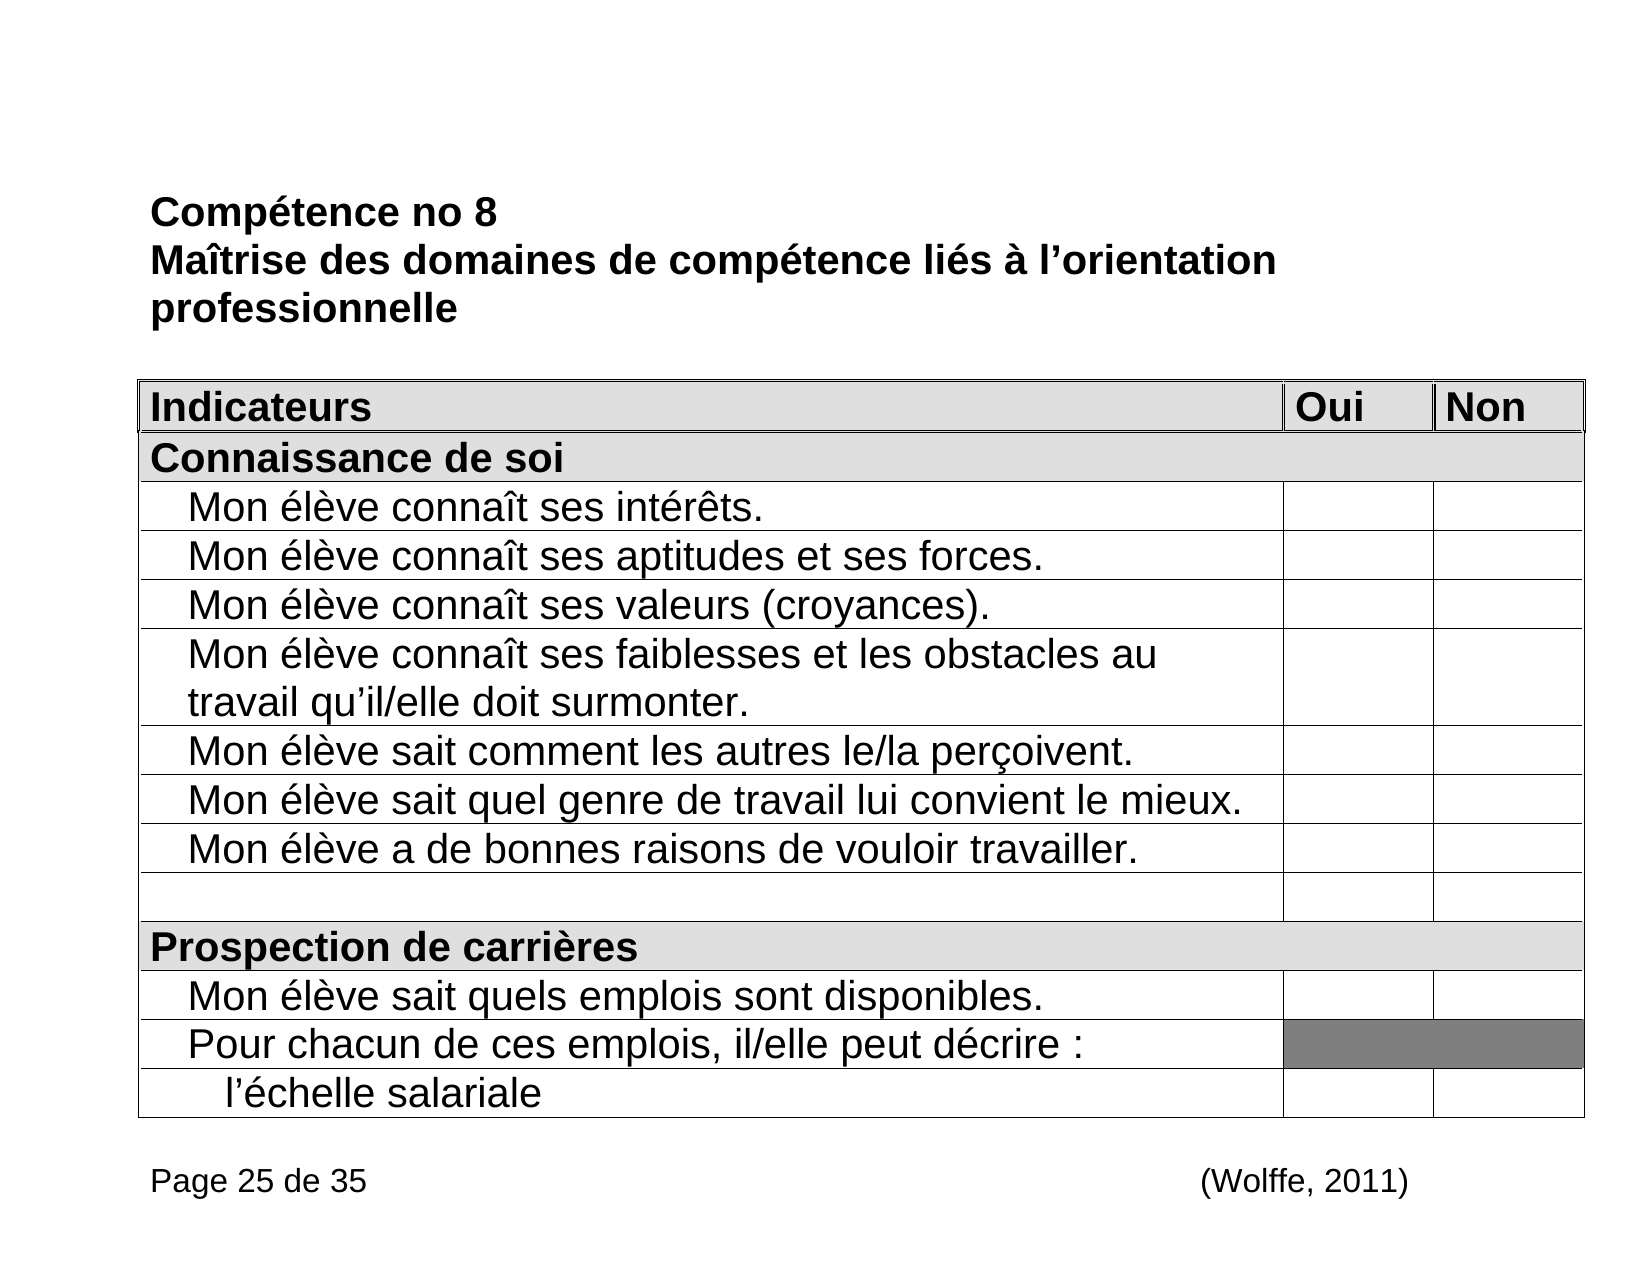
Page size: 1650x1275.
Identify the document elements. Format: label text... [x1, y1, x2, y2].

table_cell Mon élève sait comment les autres le/la perçoivent. [139, 725, 1283, 774]
table_cell [1284, 971, 1433, 1019]
table_cell [1434, 872, 1584, 921]
table_cell [1434, 628, 1584, 725]
table_cell Mon élève connaît ses aptitudes et ses forces. [139, 530, 1283, 579]
table_cell [1434, 725, 1584, 774]
text Compétence no 8 [150, 187, 1500, 235]
table_cell Mon élève a de bonnes raisons de vouloir travailler. [139, 823, 1283, 872]
table_cell [1434, 481, 1584, 530]
table_cell [1434, 970, 1584, 1019]
table_cell [139, 872, 1283, 921]
table_cell [1284, 824, 1433, 872]
table_cell [1284, 580, 1433, 628]
table_cell [1434, 823, 1584, 872]
table_cell [1284, 482, 1433, 530]
table_cell l’échelle salariale [139, 1068, 1283, 1117]
table_cell [1284, 629, 1433, 725]
table_cell [1284, 775, 1433, 823]
table_cell [1434, 530, 1584, 579]
table_cell [1434, 579, 1584, 628]
table_header Non [1434, 382, 1583, 430]
table_cell Mon élève sait quel genre de travail lui convient le mieux. [139, 774, 1283, 823]
subtitle Maîtrise des domaines de compétence liés à l’orientation professionnelle [150, 235, 1500, 331]
table_cell Mon élève connaît ses valeurs (croyances). [139, 579, 1283, 628]
table_cell [1434, 774, 1584, 823]
table_cell [1284, 726, 1433, 774]
table_cell [1434, 1068, 1584, 1117]
table_cell Pour chacun de ces emplois, il/elle peut décrire : [139, 1019, 1283, 1068]
table_header Oui [1284, 380, 1434, 430]
table_cell Mon élève connaît ses faiblesses et les obstacles au travail qu’il/elle doit surmonter. [139, 628, 1283, 725]
table_cell [1284, 1019, 1584, 1068]
table_header Indicateurs [139, 380, 1284, 430]
table_cell [1284, 531, 1433, 579]
table_cell Mon élève sait quels emplois sont disponibles. [139, 970, 1283, 1019]
table_cell Mon élève connaît ses intérêts. [139, 481, 1283, 530]
table_cell [1284, 873, 1433, 921]
table_cell [1284, 1069, 1433, 1117]
table_cell Connaissance de soi [139, 430, 1584, 481]
table_cell Prospection de carrières [139, 921, 1584, 970]
